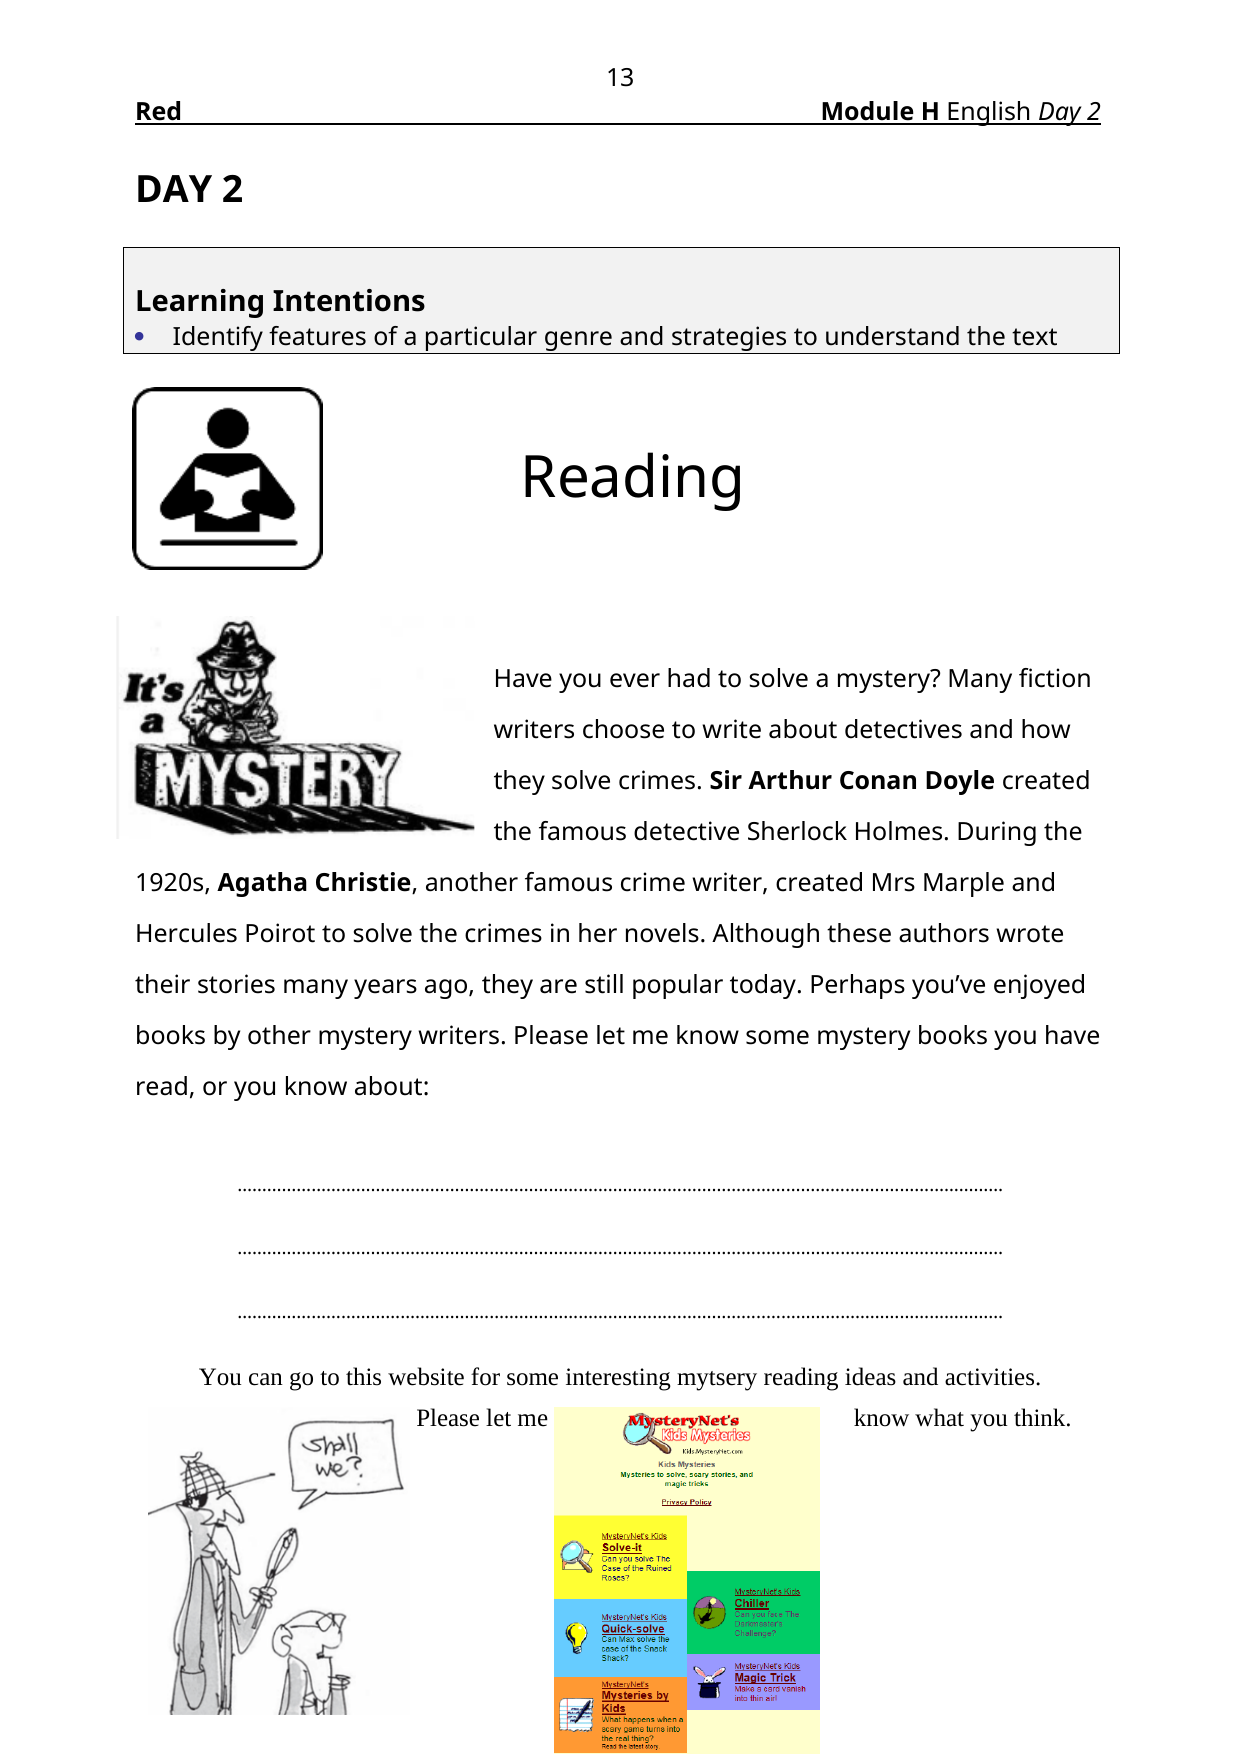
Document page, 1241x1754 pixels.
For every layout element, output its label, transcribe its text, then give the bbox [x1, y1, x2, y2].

text …………………………………………………………………………………………………………………..…………………… [135, 1171, 1105, 1196]
picture [132, 387, 323, 570]
text ……………………………………………………………………………………………..………………………………………… [135, 1234, 1105, 1260]
table_header Learning Intentions Identify features of a particular genre and strategies to understand the text [124, 248, 1119, 353]
text You can go to this website for some interesting mytsery reading ideas and activities. [135, 1362, 1105, 1390]
text Have you ever had to solve a mystery? Many fiction writers choose to write about detectives and how they solve crimes. Sir Arthur Conan Doyle created the famous detective Sherlock Holmes. During the 1920s, Agatha Christie, another famous crime writer, created Mrs Marple and Hercules Poirot to solve the crimes in her novels. Although these authors wrote their stories many years ago, they are still popular today. Perhaps you’ve enjoyed books by other mystery writers. Please let me know some mystery books you have read, or you know about: [135, 661, 1105, 1103]
picture [148, 1432, 410, 1717]
text ……………………………………………………………………………………………..………………………………………… [135, 1298, 1105, 1323]
text Please let me know what you think. [135, 1403, 1105, 1432]
picture [116, 616, 475, 839]
text DAY 2 [135, 162, 1071, 213]
picture [554, 1407, 820, 1754]
